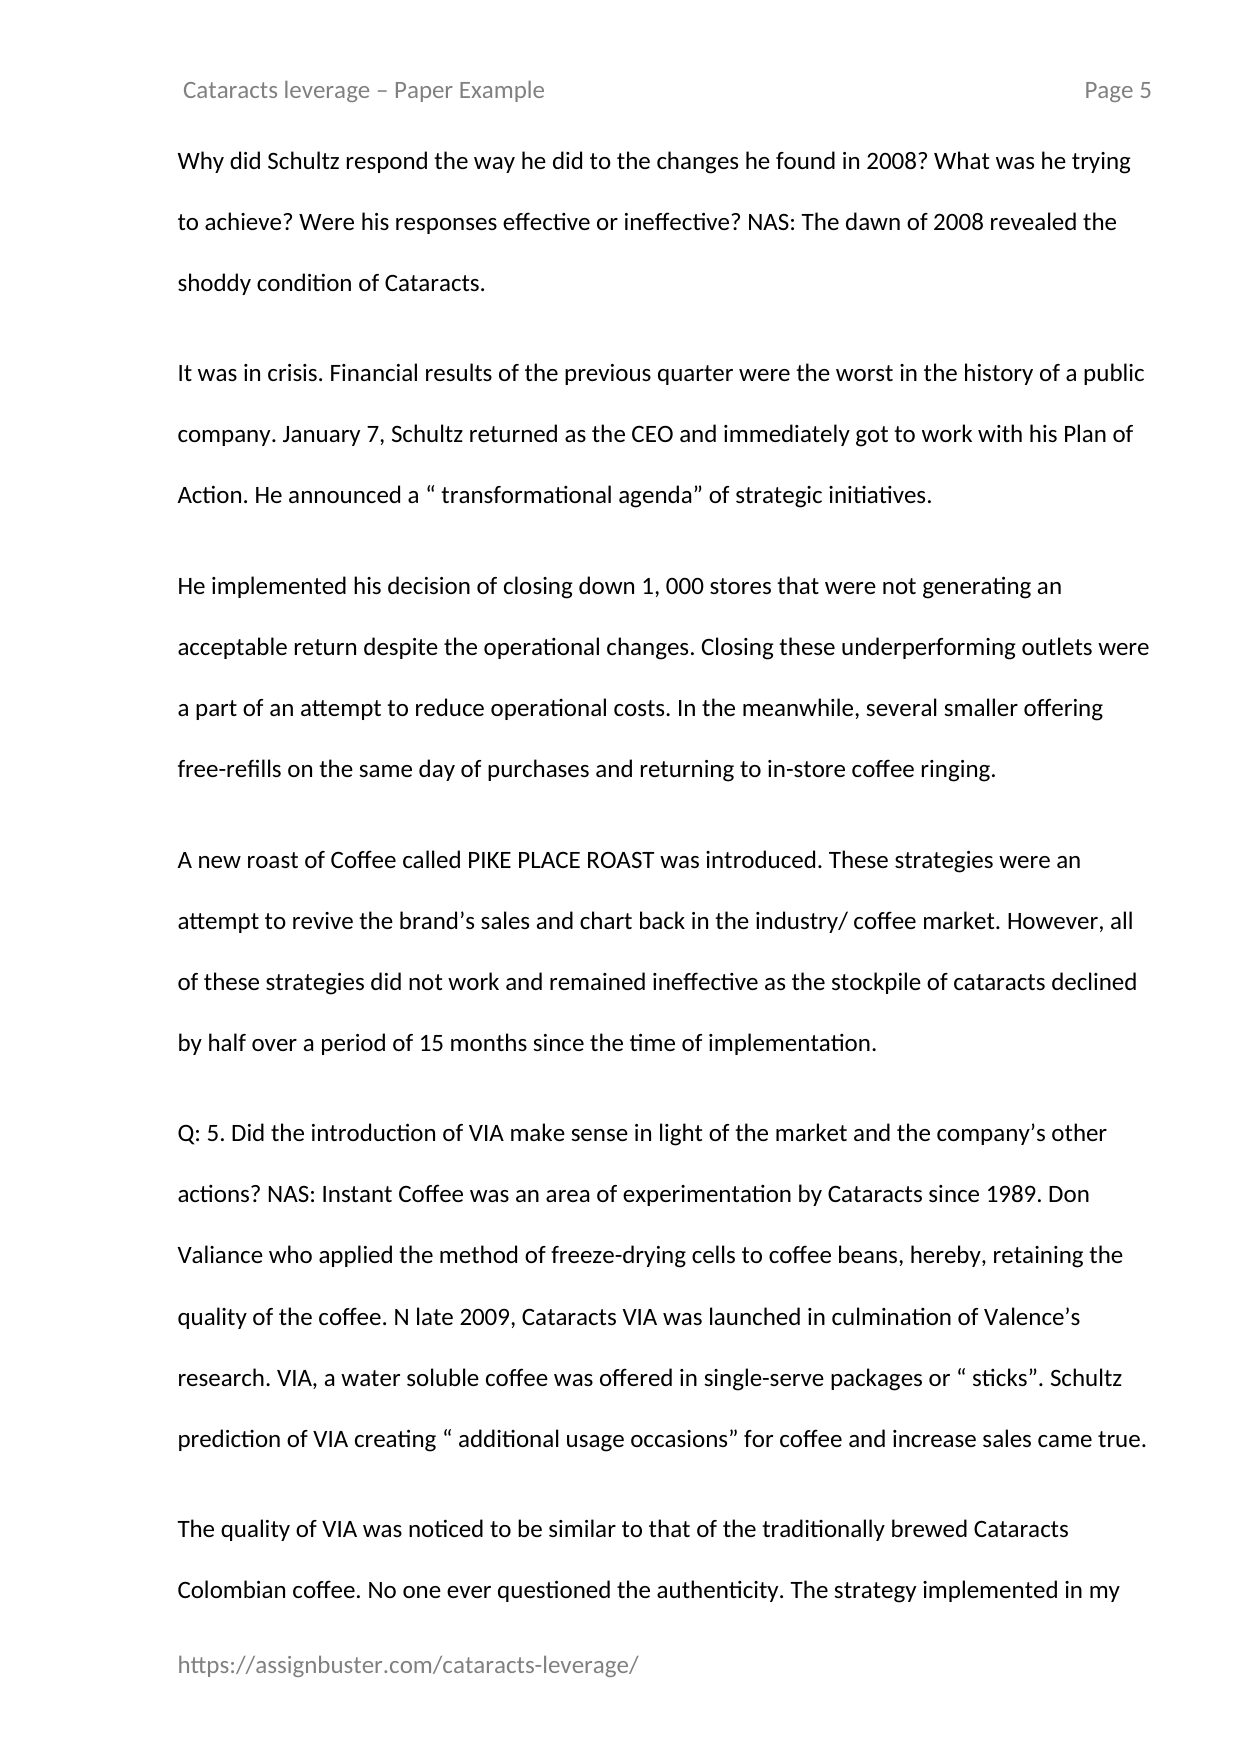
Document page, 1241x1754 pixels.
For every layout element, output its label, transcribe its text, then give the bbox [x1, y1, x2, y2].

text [177, 1513, 1152, 1605]
text Why did Schultz respond the way he did to the changes he found in 2008? What was he trying to achieve? Were his responses effective or ineffective? NAS: The dawn of 2008 revealed the shoddy condition of Cataracts. [177, 145, 1152, 298]
text He implemented his decision of closing down 1, 000 stores that were not generating an acceptable return despite the operational changes. Closing these underperforming outlets were a part of an attempt to reduce operational costs. In the meanwhile, several smaller offering free-refills on the same day of purchases and returning to in-store coffee ringing. [177, 570, 1152, 784]
text Q: 5. Did the introduction of VIA make sense in light of the market and the company’s other actions? NAS: Instant Coffee was an area of experimentation by Cataracts since 1989. Don Valiance who applied the method of freeze-drying cells to coffee beans, hereby, retaining the quality of the coffee. N late 2009, Cataracts VIA was launched in culmination of Valence’s research. VIA, a water soluble coffee was offered in single-serve packages or “ sticks”. Schultz prediction of VIA creating “ additional usage occasions” for coffee and increase sales came true. [177, 1117, 1152, 1453]
text A new roast of Coffee called PIKE PLACE ROAST was introduced. These strategies were an attempt to revive the brand’s sales and chart back in the industry/ coffee market. However, all of these strategies did not work and remained ineffective as the stockpile of cataracts declined by half over a period of 15 months since the time of implementation. [177, 844, 1152, 1057]
text It was in crisis. Financial results of the previous quarter were the worst in the history of a public company. January 7, Schultz returned as the CEO and immediately got to work with his Plan of Action. He announced a “ transformational agenda” of strategic initiatives. [177, 358, 1152, 510]
